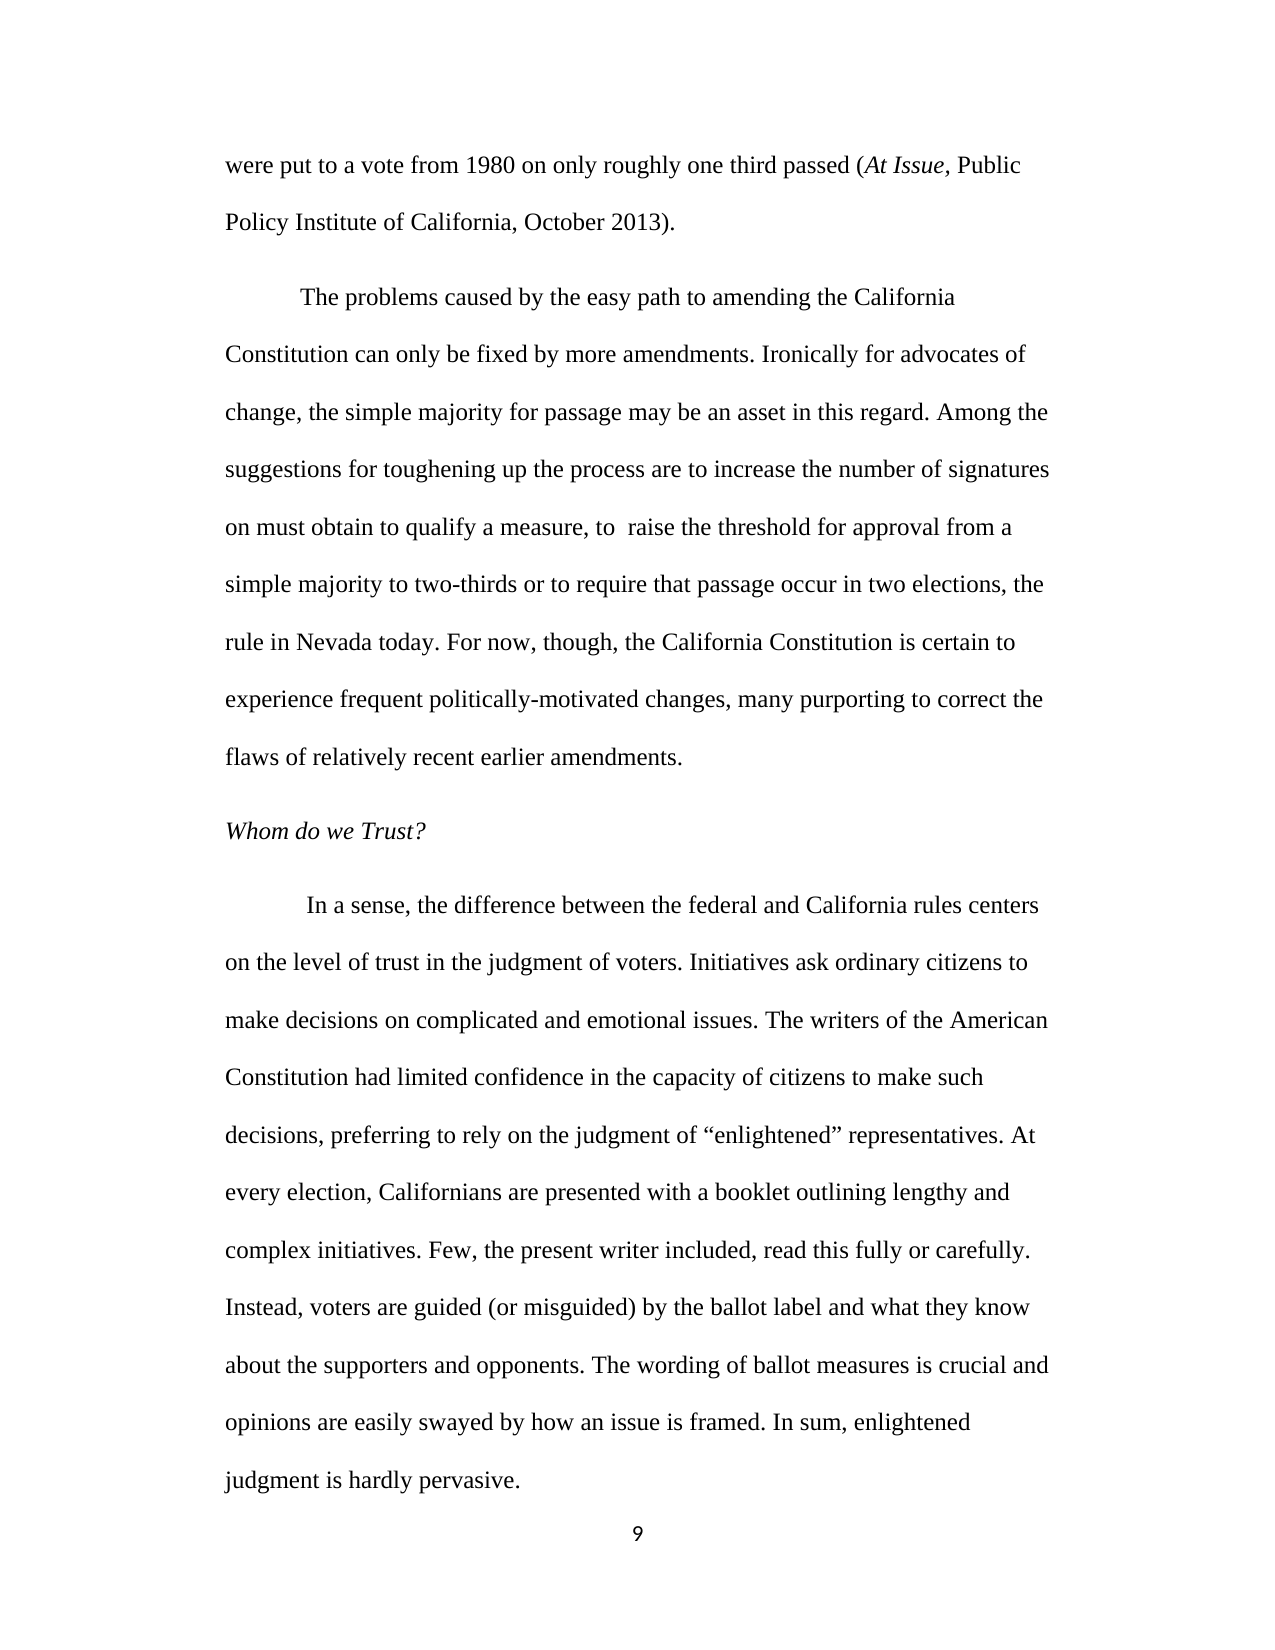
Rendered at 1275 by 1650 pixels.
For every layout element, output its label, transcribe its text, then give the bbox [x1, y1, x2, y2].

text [225, 150, 1050, 236]
text Whom do we Trust? [225, 816, 1050, 844]
text In a sense, the difference between the federal and California rules centers on the level of trust in the judgment of voters. Initiatives ask ordinary citizens to make decisions on complicated and emotional issues. The writers of the American Constitution had limited confidence in the capacity of citizens to make such decisions, preferring to rely on the judgment of “enlightened” representatives. At every election, Californians are presented with a booklet outlining lengthy and complex initiatives. Few, the present writer included, read this fully or carefully. Instead, voters are guided (or misguided) by the ballot label and what they know about the supporters and opponents. The wording of ballot measures is crucial and opinions are easily swayed by how an issue is framed. In sum, enlightened judgment is hardly pervasive. [225, 890, 1050, 1494]
text The problems caused by the easy path to amending the California Constitution can only be fixed by more amendments. Ironically for advocates of change, the simple majority for passage may be an asset in this regard. Among the suggestions for toughening up the process are to increase the number of signatures on must obtain to qualify a measure, to raise the threshold for approval from a simple majority to two-thirds or to require that passage occur in two elections, the rule in Nevada today. For now, though, the California Constitution is certain to experience frequent politically-motivated changes, many purporting to correct the flaws of relatively recent earlier amendments. [225, 282, 1050, 770]
